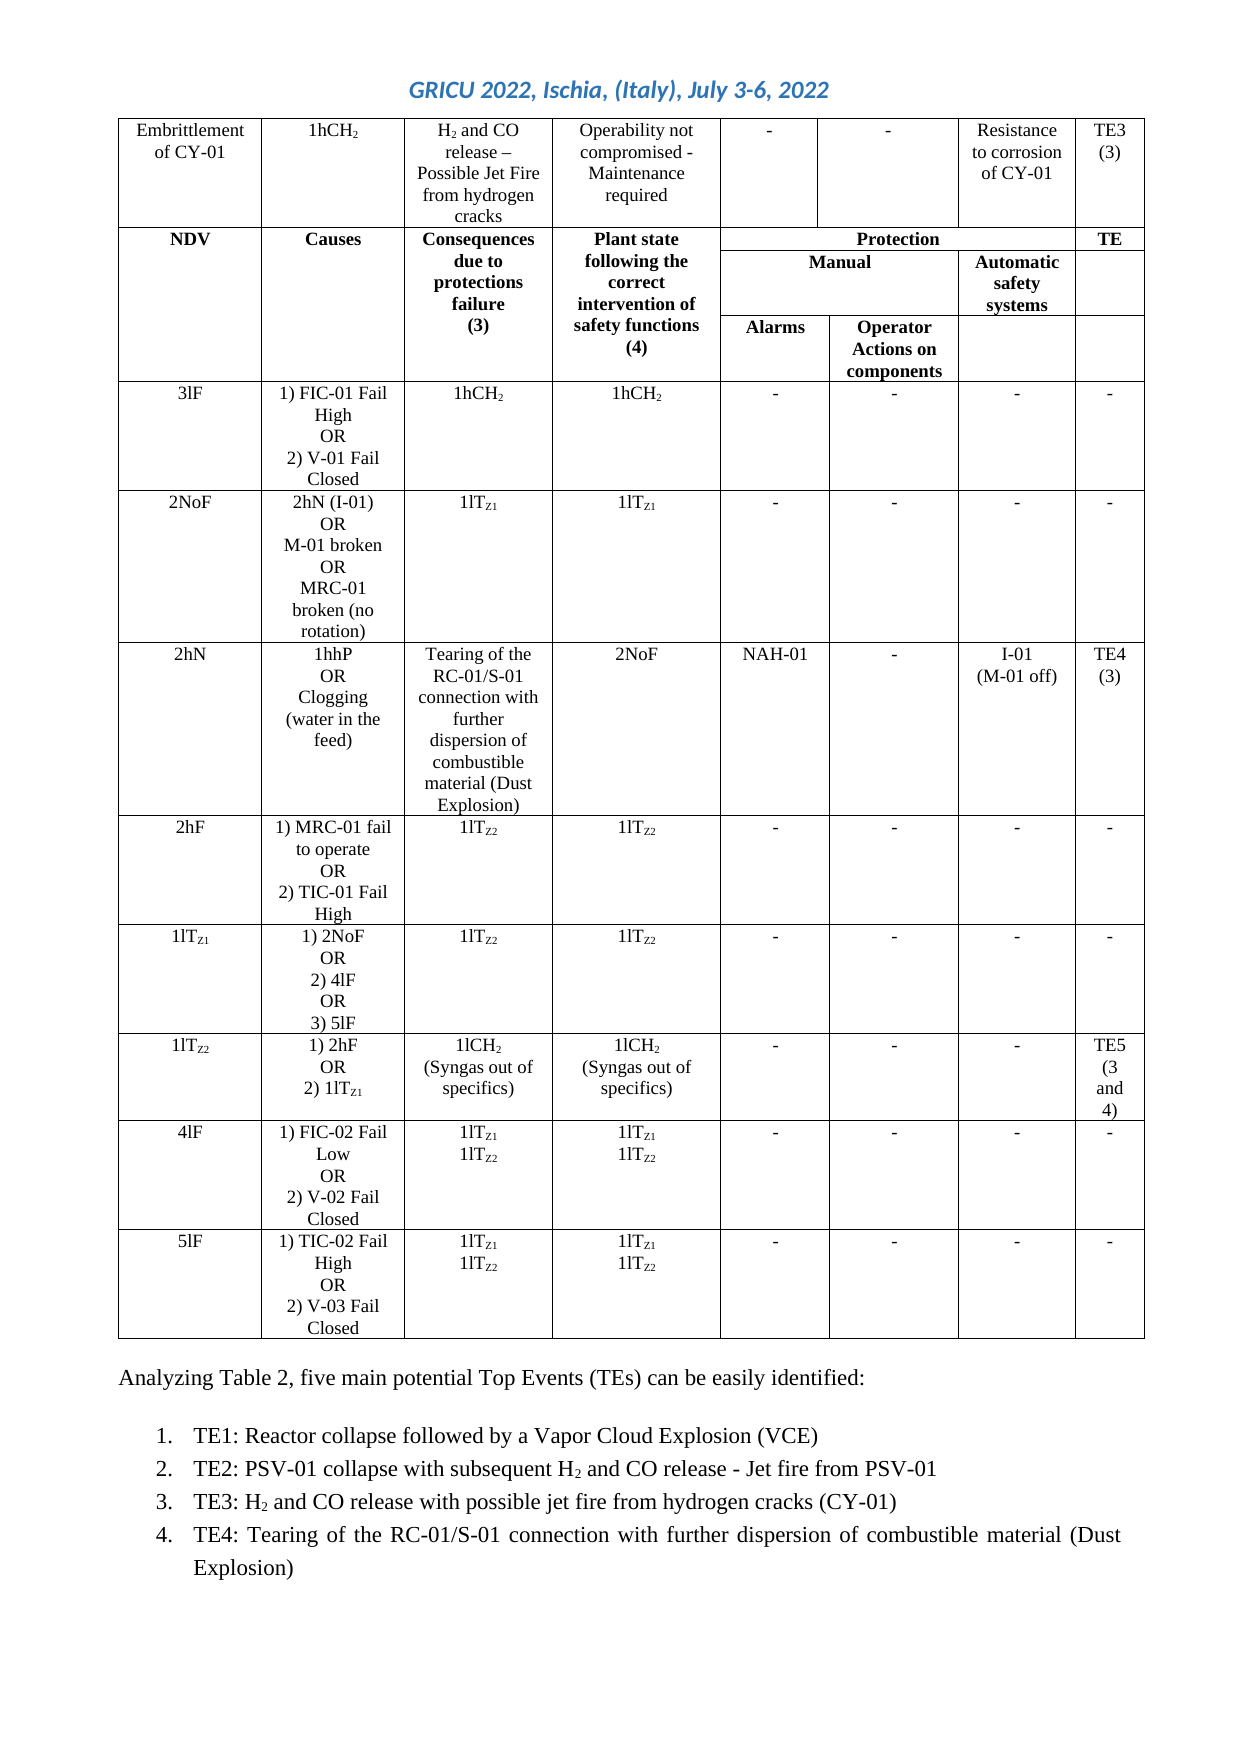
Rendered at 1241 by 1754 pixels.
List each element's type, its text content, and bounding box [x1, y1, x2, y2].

table_cell - [1076, 816, 1144, 924]
table_cell - [818, 119, 958, 227]
list TE4: Tearing of the RC-01/S-01 connection with further dispersion of combustible material (Dust Explosion) [156, 1521, 1122, 1580]
table_cell - [959, 1034, 1075, 1120]
table_cell 1) 2NoF OR 2) 4lF OR 3) 5lF [262, 925, 404, 1033]
table_cell Automatic safety systems [959, 251, 1075, 315]
table_cell - [1076, 1121, 1144, 1229]
table_cell 1lTZ2 [405, 925, 552, 1033]
table_cell I-01 (M-01 off) [959, 643, 1075, 815]
table_cell 1hCH2 [262, 119, 404, 227]
table_cell - [959, 491, 1075, 642]
table_cell 1lTZ1 [553, 491, 720, 642]
table_cell - [1076, 491, 1144, 642]
table_cell 1) MRC-01 fail to operate OR 2) TIC-01 Fail High [262, 816, 404, 924]
table_cell 1hCH2 [553, 382, 720, 490]
table_cell 1lTZ1 1lTZ2 [405, 1121, 552, 1229]
table_cell - [830, 382, 958, 490]
table_cell 1) FIC-02 Fail Low OR 2) V-02 Fail Closed [262, 1121, 404, 1229]
table_cell 5lF [119, 1230, 261, 1338]
table_cell 1lTZ2 [119, 1034, 261, 1120]
table_cell Resistance to corrosion of CY-01 [959, 119, 1075, 227]
table_cell Alarms [721, 316, 829, 381]
table_cell Embrittlement of CY-01 [119, 119, 261, 227]
table_cell [1076, 316, 1144, 381]
table_cell 1) TIC-02 Fail High OR 2) V-03 Fail Closed [262, 1230, 404, 1338]
table_cell Causes [262, 228, 404, 381]
table_cell NAH-01 [721, 643, 829, 815]
table_cell 1lTZ2 [553, 816, 720, 924]
table_cell 1lTZ1 1lTZ2 [405, 1230, 552, 1338]
table_cell - [830, 1034, 958, 1120]
table_cell - [959, 816, 1075, 924]
table_cell 3lF [119, 382, 261, 490]
table_cell Manual [721, 251, 958, 315]
text Analyzing Table 2, five main potential Top Events (TEs) can be easily identified: [118, 1364, 1122, 1391]
table_cell - [721, 816, 829, 924]
table_cell 1lCH2 (Syngas out of specifics) [553, 1034, 720, 1120]
table_cell - [1076, 925, 1144, 1033]
table_cell TE [1076, 228, 1144, 249]
table_cell 1lTZ2 [405, 816, 552, 924]
table_cell - [959, 925, 1075, 1033]
table_cell [959, 316, 1075, 381]
table_cell 2NoF [553, 643, 720, 815]
table_cell 2hN [119, 643, 261, 815]
table_cell 2hF [119, 816, 261, 924]
table_cell - [830, 925, 958, 1033]
table_cell - [830, 491, 958, 642]
table_cell Protection [721, 228, 1075, 249]
table_cell Plant state following the correct intervention of safety functions (4) [553, 228, 720, 381]
table_cell - [959, 1230, 1075, 1338]
table_cell 1lTZ1 [405, 491, 552, 642]
table_cell - [721, 491, 829, 642]
table_cell TE4 (3) [1076, 643, 1144, 815]
table_cell 4lF [119, 1121, 261, 1229]
table_cell - [1076, 382, 1144, 490]
table_cell 1lTZ2 [553, 925, 720, 1033]
table_cell NDV [119, 228, 261, 381]
table_cell 1hCH2 [405, 382, 552, 490]
table_cell - [830, 1121, 958, 1229]
table_cell - [830, 643, 958, 815]
table_cell 1lTZ1 [119, 925, 261, 1033]
table_cell - [721, 1230, 829, 1338]
table_cell - [959, 1121, 1075, 1229]
table_cell - [830, 816, 958, 924]
table_cell 1) 2hF OR 2) 1lTZ1 [262, 1034, 404, 1120]
table_cell 1lTZ1 1lTZ2 [553, 1230, 720, 1338]
table_cell - [721, 382, 829, 490]
table_cell - [830, 1230, 958, 1338]
list TE2: PSV-01 collapse with subsequent H2 and CO release - Jet fire from PSV-01 [156, 1455, 1122, 1481]
table_cell H2 and CO release – Possible Jet Fire from hydrogen cracks [405, 119, 552, 227]
list TE3: H2 and CO release with possible jet fire from hydrogen cracks (CY-01) [156, 1488, 1122, 1514]
list TE1: Reactor collapse followed by a Vapor Cloud Explosion (VCE) [156, 1422, 1122, 1448]
table_cell 1lTZ1 1lTZ2 [553, 1121, 720, 1229]
table_cell - [721, 119, 817, 227]
table_cell 1) FIC-01 Fail High OR 2) V-01 Fail Closed [262, 382, 404, 490]
table_cell 2NoF [119, 491, 261, 642]
table_cell - [721, 1034, 829, 1120]
table_cell - [1076, 1230, 1144, 1338]
table_cell Tearing of the RC-01/S-01 connection with further dispersion of combustible material (Dust Explosion) [405, 643, 552, 815]
table_cell TE3 (3) [1076, 119, 1144, 227]
table_cell - [959, 382, 1075, 490]
table_cell - [721, 1121, 829, 1229]
table_cell 1hhP OR Clogging (water in the feed) [262, 643, 404, 815]
table_cell 2hN (I-01) OR M-01 broken OR MRC-01 broken (no rotation) [262, 491, 404, 642]
table_cell Consequences due to protections failure (3) [405, 228, 552, 381]
table_cell 1lCH2 (Syngas out of specifics) [405, 1034, 552, 1120]
table_cell [1076, 251, 1144, 315]
table_cell Operator Actions on components [830, 316, 958, 381]
table_cell Operability not compromised - Maintenance required [553, 119, 720, 227]
table_cell TE5 (3 and 4) [1076, 1034, 1144, 1120]
table_cell - [721, 925, 829, 1033]
